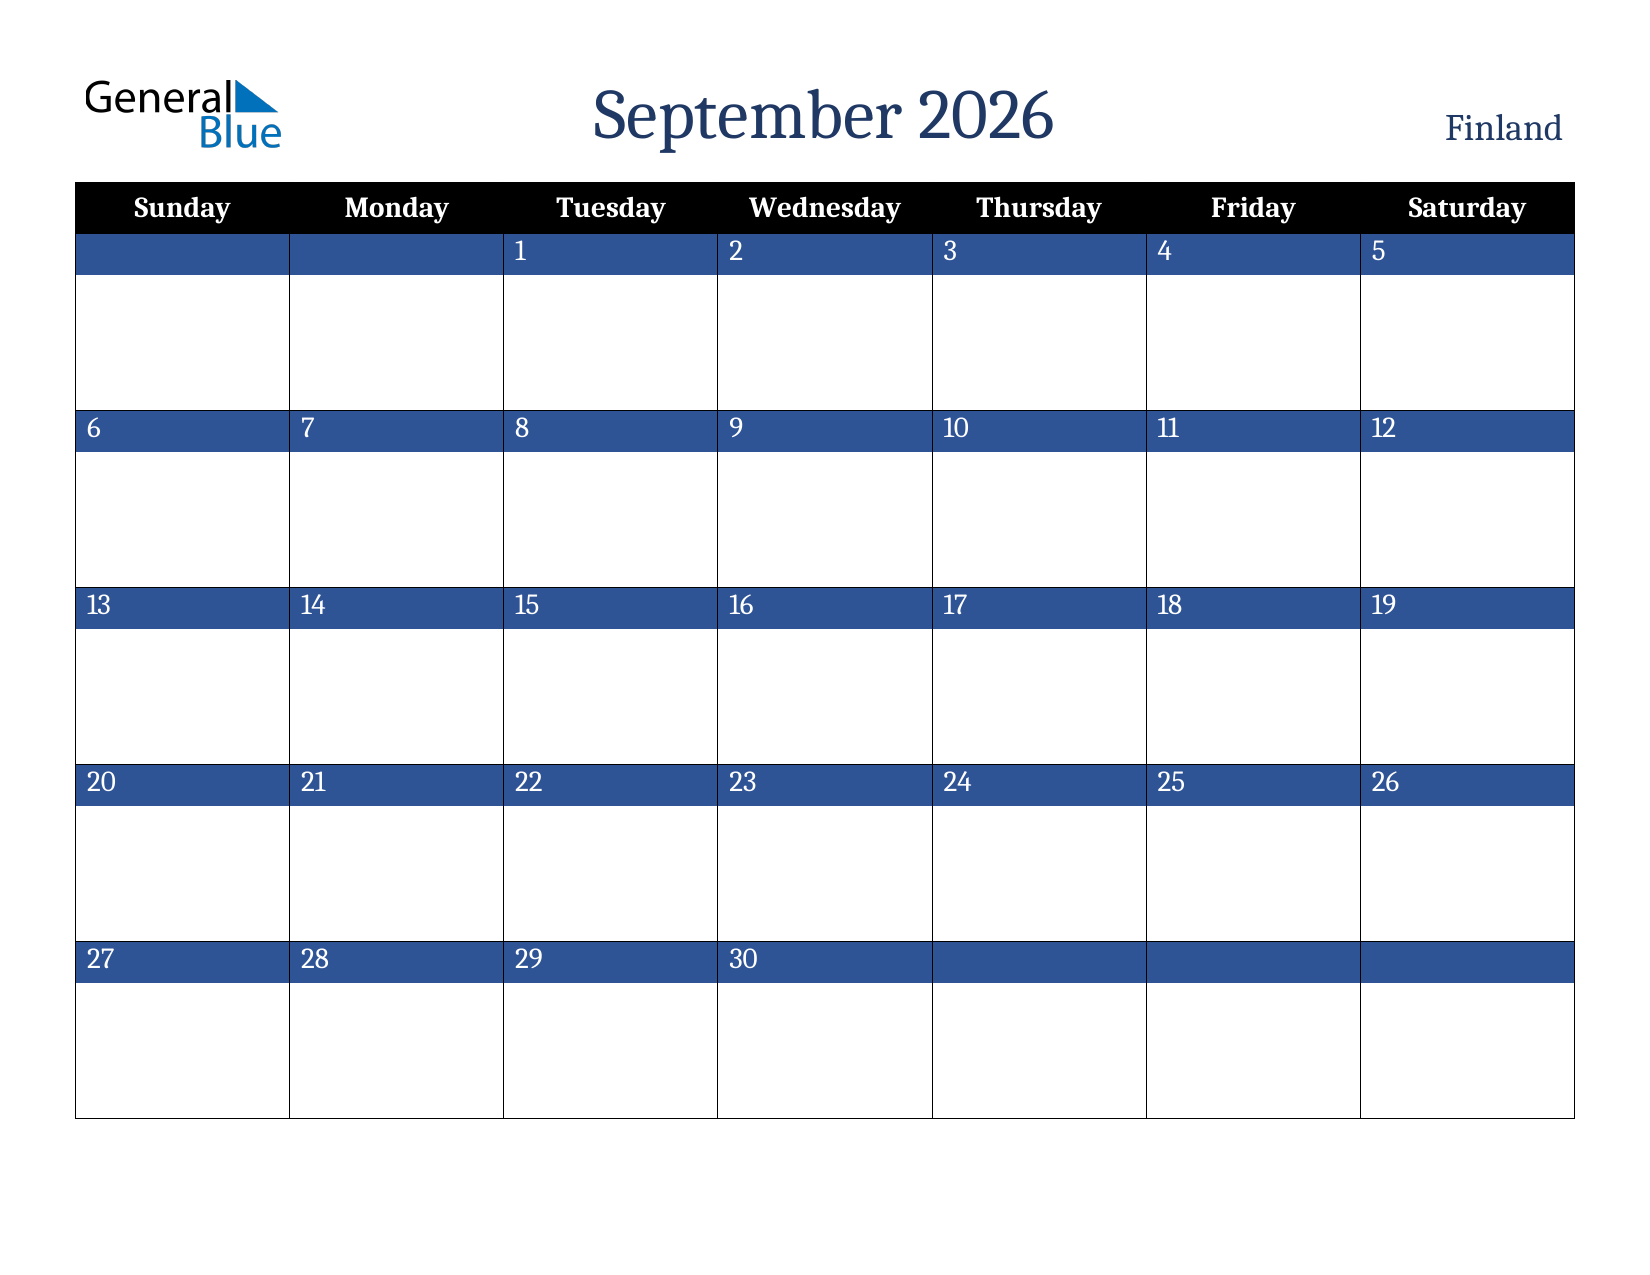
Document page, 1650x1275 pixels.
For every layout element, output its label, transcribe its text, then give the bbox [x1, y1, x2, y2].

table_cell [504, 629, 717, 764]
table_cell 25 [1147, 765, 1360, 806]
table_cell Saturday [1361, 183, 1574, 233]
table_cell 5 [1361, 234, 1574, 275]
table_cell 16 [718, 588, 932, 629]
table_cell [1147, 275, 1360, 410]
table_cell Friday [1147, 183, 1360, 233]
table_cell 12 [1361, 411, 1574, 452]
table_cell [290, 275, 503, 410]
table_cell [1361, 452, 1574, 587]
table_cell 29 [504, 942, 717, 983]
table_cell [1361, 983, 1574, 1118]
table_cell 13 [76, 588, 289, 629]
table_cell [933, 983, 1146, 1118]
table_cell 10 [933, 411, 1146, 452]
table_cell [718, 983, 932, 1118]
table_cell 30 [718, 942, 932, 983]
table_cell 7 [290, 411, 503, 452]
table_cell 22 [504, 765, 717, 806]
table_cell 17 [933, 588, 1146, 629]
table_cell 21 [290, 765, 503, 806]
table_cell 2 [718, 234, 932, 275]
table_cell [1361, 629, 1574, 764]
table_cell 27 [76, 942, 289, 983]
table_cell 26 [1361, 765, 1574, 806]
table_cell [933, 275, 1146, 410]
table_cell 14 [290, 588, 503, 629]
table_cell [933, 452, 1146, 587]
table_cell 6 [76, 411, 289, 452]
table_cell [933, 942, 1146, 983]
table_cell [76, 452, 289, 587]
table_cell [718, 629, 932, 764]
table_cell [76, 275, 289, 410]
table_cell Monday [290, 183, 503, 233]
table_cell 23 [718, 765, 932, 806]
table_cell [1147, 806, 1360, 941]
table_cell [504, 806, 717, 941]
table_cell 3 [933, 234, 1146, 275]
table_cell [1361, 275, 1574, 410]
table_cell [933, 629, 1146, 764]
table_cell Wednesday [718, 183, 932, 233]
table_cell [76, 234, 289, 275]
table_cell 19 [1361, 588, 1574, 629]
table_cell [718, 275, 932, 410]
table_cell [290, 234, 503, 275]
table_cell [290, 452, 503, 587]
table_cell [1147, 942, 1360, 983]
table_cell 9 [718, 411, 932, 452]
table_cell 24 [933, 765, 1146, 806]
table_cell 28 [290, 942, 503, 983]
table_cell Sunday [76, 183, 289, 233]
table_cell [718, 806, 932, 941]
table_cell [1361, 806, 1574, 941]
table_cell [1147, 983, 1360, 1118]
table_cell [76, 806, 289, 941]
table_header Finland [1146, 75, 1574, 182]
table_cell [76, 629, 289, 764]
table_cell 8 [504, 411, 717, 452]
table_cell [718, 452, 932, 587]
table_cell 15 [504, 588, 717, 629]
table_cell 18 [1147, 588, 1360, 629]
table_cell 11 [1147, 411, 1360, 452]
table_cell 20 [76, 765, 289, 806]
table_cell [290, 806, 503, 941]
table_cell Tuesday [504, 183, 717, 233]
table_cell [504, 452, 717, 587]
table_cell [504, 983, 717, 1118]
picture [86, 80, 281, 148]
table_cell 1 [504, 234, 717, 275]
table_header [76, 75, 503, 182]
table_cell [290, 629, 503, 764]
table_cell [933, 806, 1146, 941]
table_cell [1147, 629, 1360, 764]
table_cell 4 [1147, 234, 1360, 275]
table_cell Thursday [933, 183, 1146, 233]
table_cell [504, 275, 717, 410]
table_cell [290, 983, 503, 1118]
table_cell [76, 983, 289, 1118]
table_cell [1361, 942, 1574, 983]
table_header September 2026 [504, 75, 1146, 182]
table_cell [1147, 452, 1360, 587]
